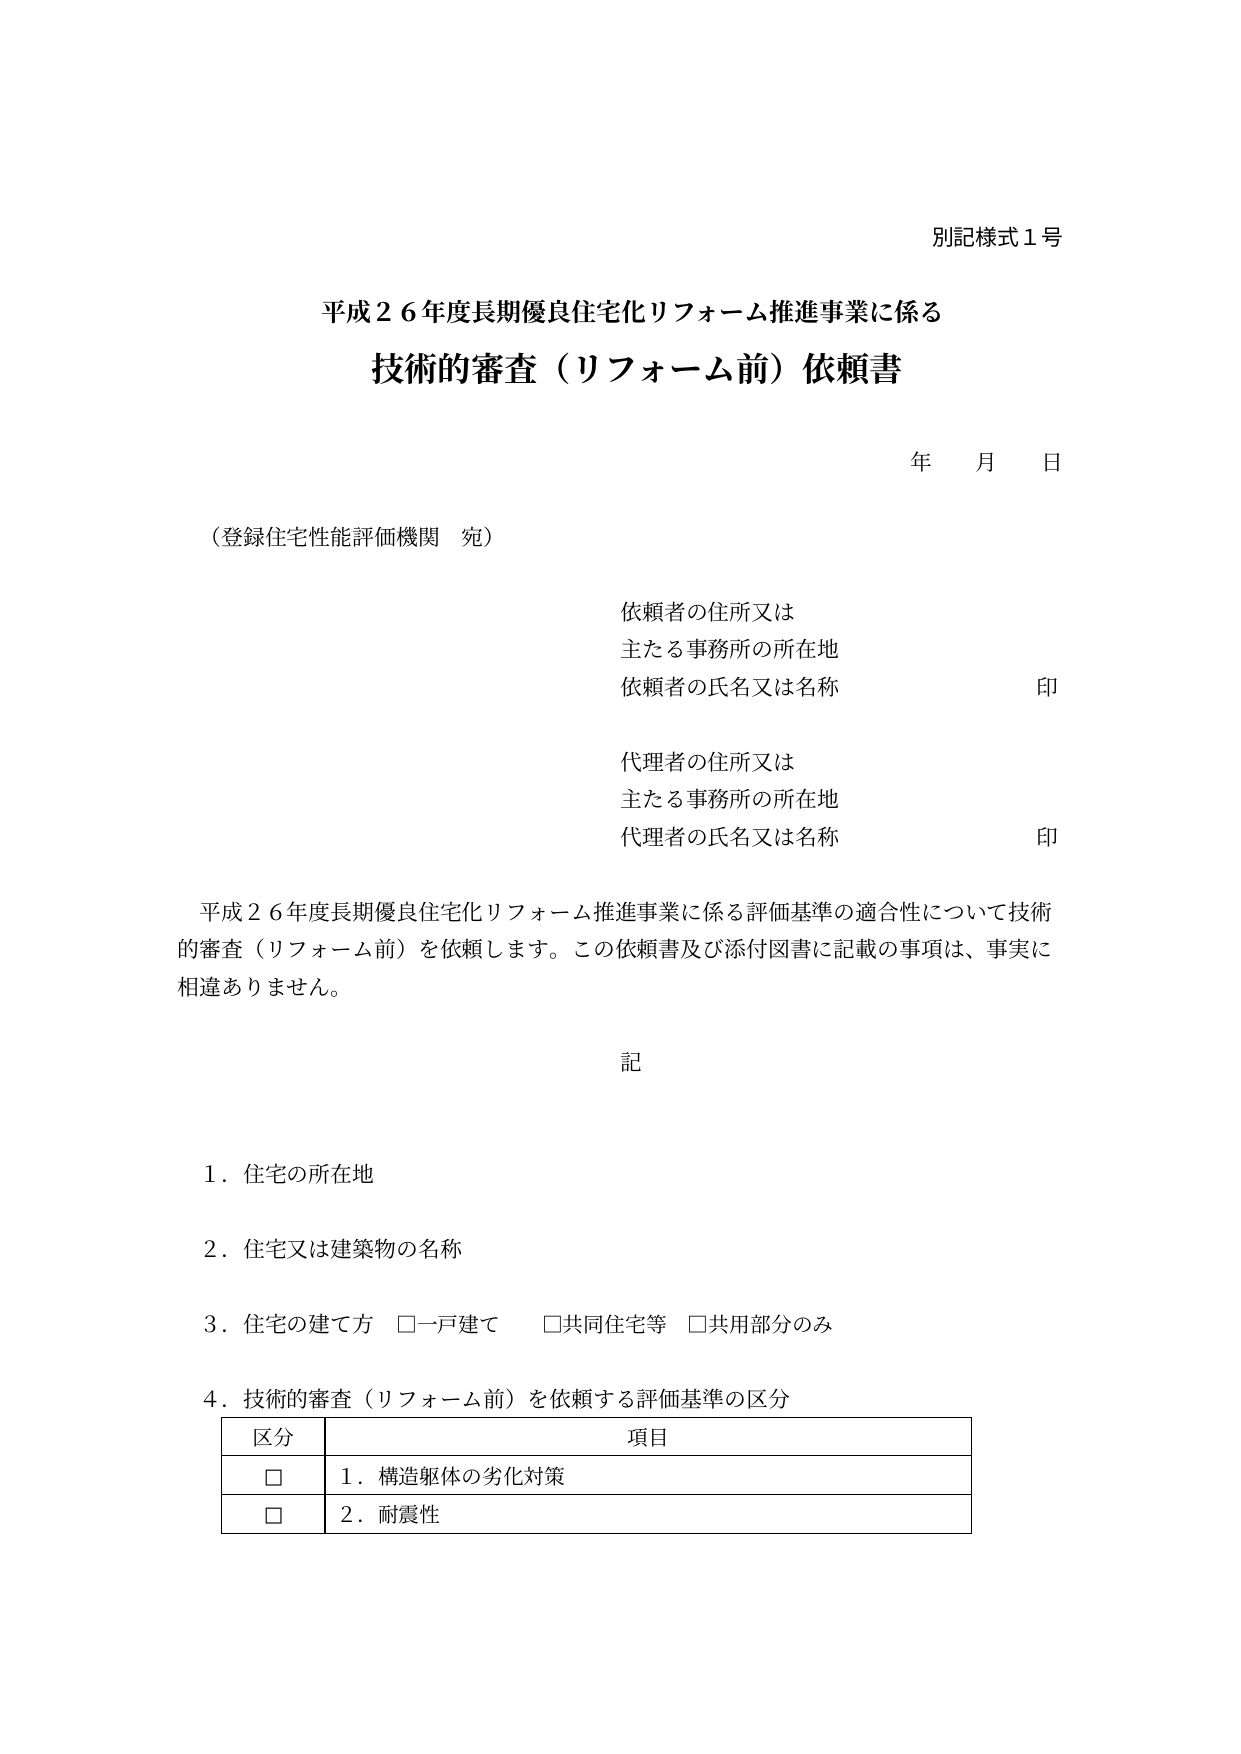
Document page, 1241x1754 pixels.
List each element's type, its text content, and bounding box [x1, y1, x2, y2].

text 代理者の氏名又は名称 印 [620, 817, 1063, 854]
table_header 項目 [326, 1418, 971, 1455]
text 主たる事務所の所在地 [620, 779, 1063, 817]
text ４．技術的審査（リフォーム前）を依頼する評価基準の区分 [177, 1379, 1063, 1417]
text 年 月 日 [177, 442, 1063, 479]
text 平成２６年度長期優良住宅化リフォーム推進事業に係る評価基準の適合性について技術的審査（リフォーム前）を依頼します。この依頼書及び添付図書に記載の事項は、事実に相違ありません。 [177, 892, 1063, 1004]
text 平成２６年度長期優良住宅化リフォーム推進事業に係る [177, 292, 1063, 329]
text 別記様式１号 [177, 217, 1063, 254]
text １．住宅の所在地 [177, 1154, 1063, 1192]
text 記 [177, 1042, 1063, 1079]
table_header 区分 [222, 1418, 324, 1455]
text 主たる事務所の所在地 [620, 629, 1063, 667]
text （登録住宅性能評価機関 宛） [177, 517, 1063, 554]
text 技術的審査（リフォーム前）依頼書 [177, 329, 1063, 404]
table_cell ２．耐震性 [326, 1495, 971, 1532]
table_cell □ [222, 1456, 324, 1494]
text 代理者の住所又は [620, 742, 1063, 779]
text ２．住宅又は建築物の名称 [177, 1229, 1063, 1267]
text 依頼者の住所又は [620, 592, 1063, 629]
text 依頼者の氏名又は名称 印 [620, 667, 1063, 704]
text ３．住宅の建て方 □一戸建て □共同住宅等 □共用部分のみ [177, 1304, 1063, 1342]
table_cell □ [222, 1495, 324, 1532]
table_cell １．構造躯体の劣化対策 [326, 1456, 971, 1494]
